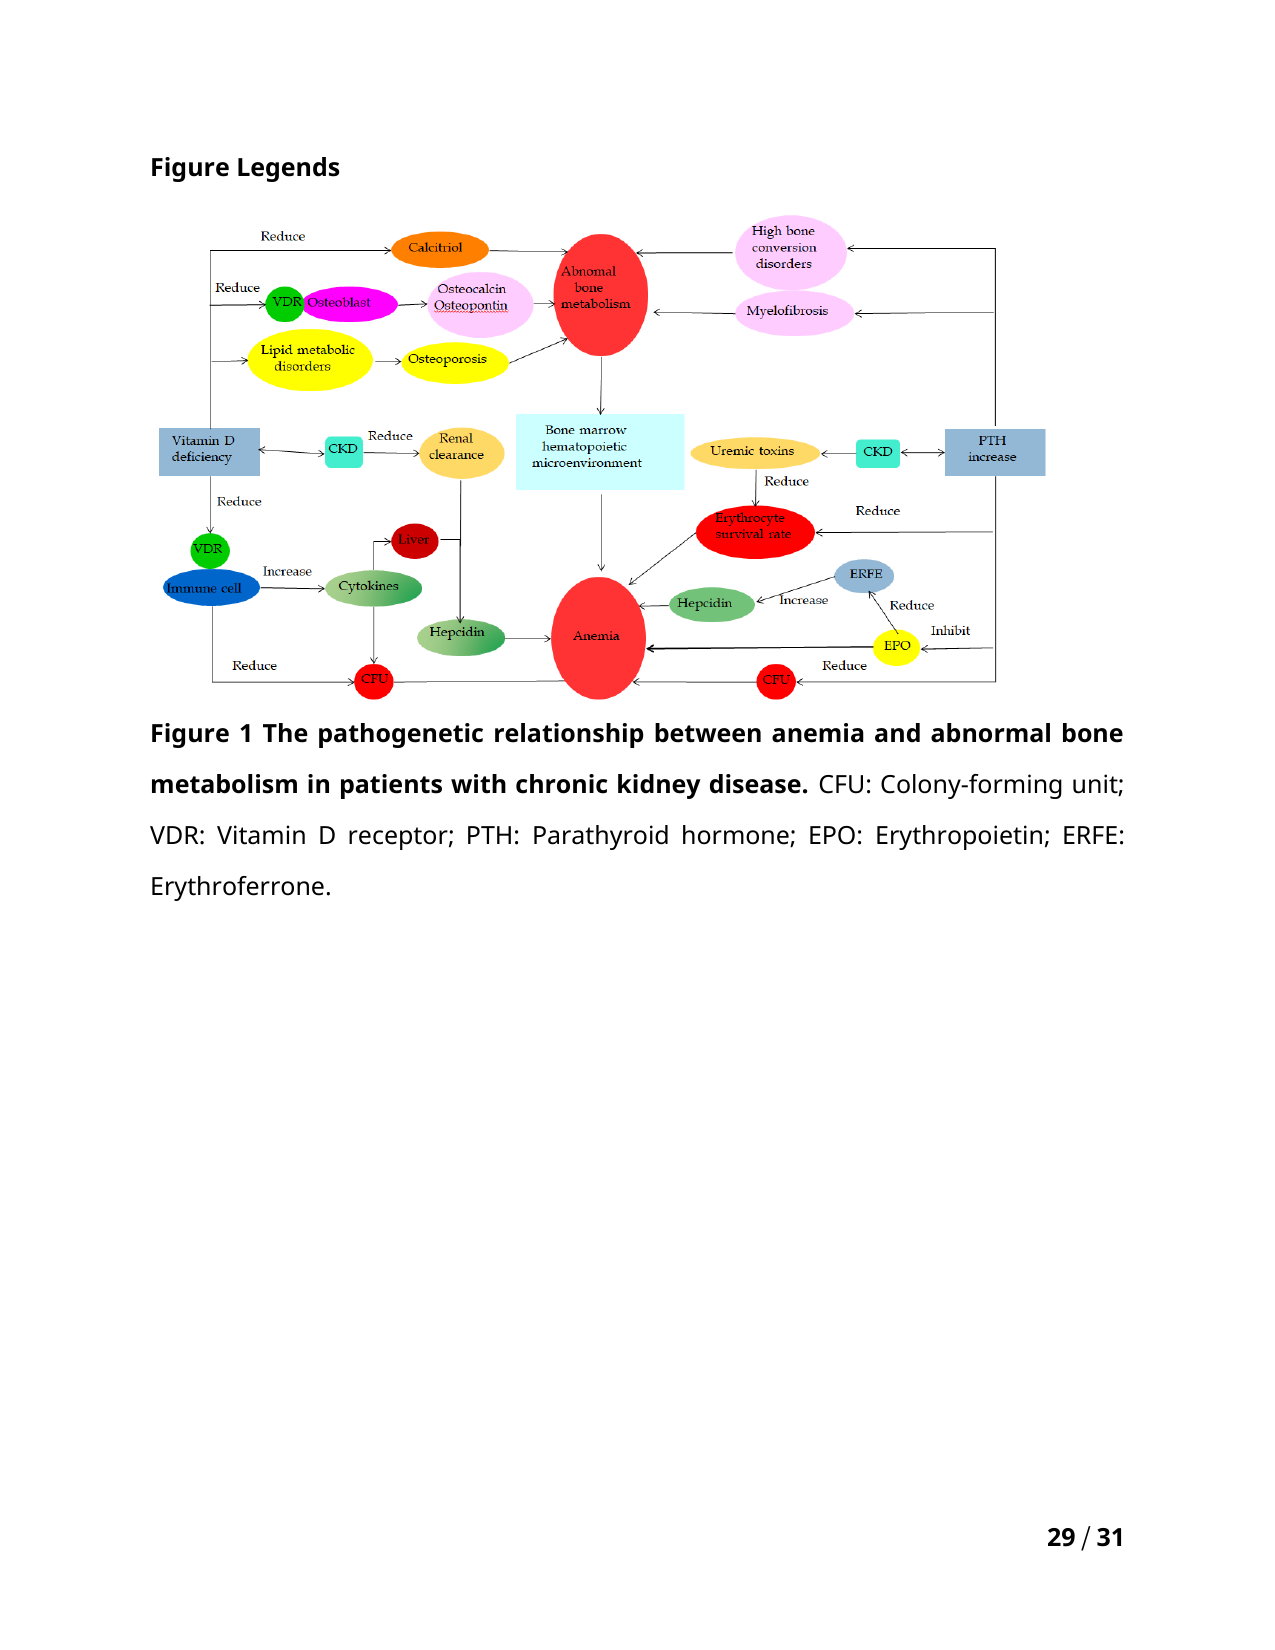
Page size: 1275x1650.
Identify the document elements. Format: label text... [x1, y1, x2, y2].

text Figure Legends [150, 150, 1125, 184]
text Figure 1 The pathogenetic relationship between anemia and abnormal bone metabolism in patients with chronic kidney disease. CFU: colony-forming unit; VDR: vitamin D receptor; PTH: parathyroid hormone; EPO: erythropoietin; ERFE: erythroferrone. [150, 716, 1125, 903]
picture [150, 201, 1050, 702]
